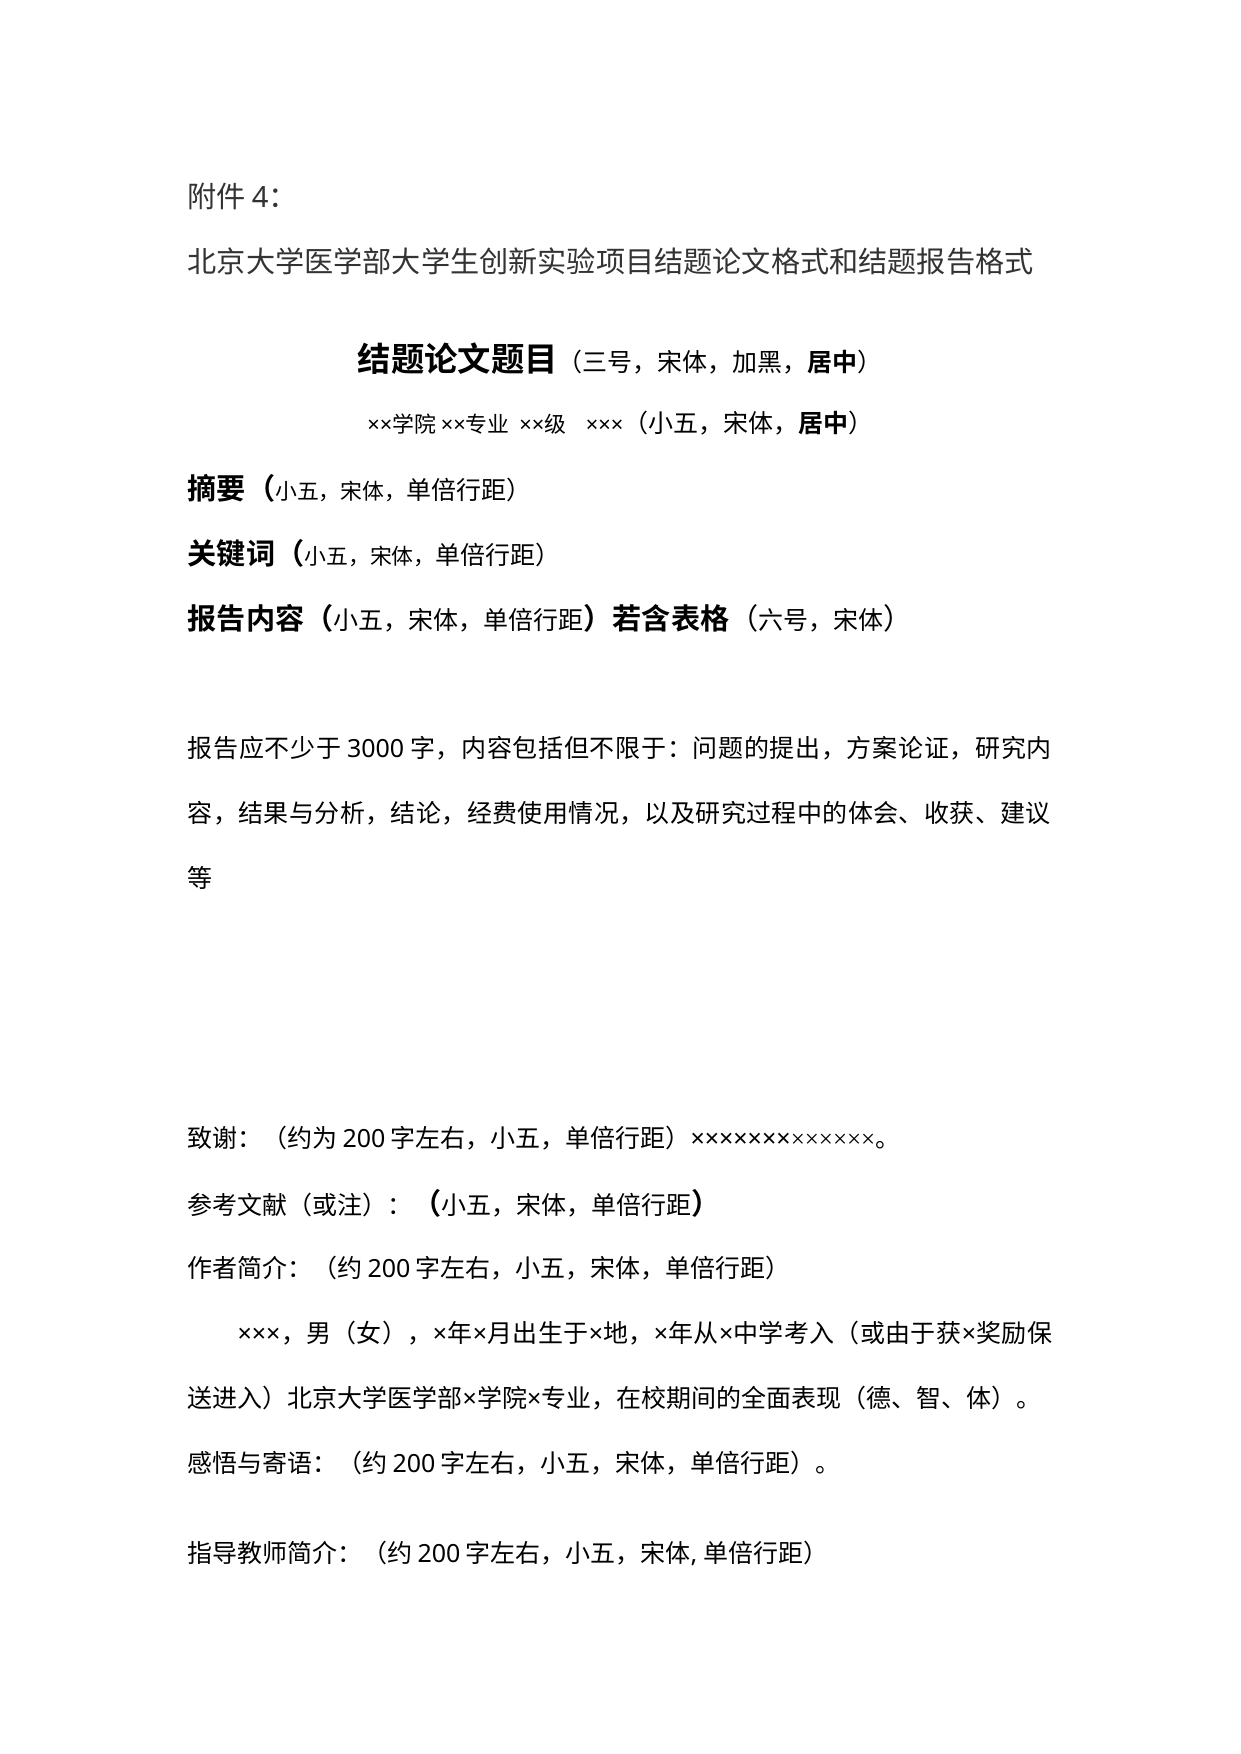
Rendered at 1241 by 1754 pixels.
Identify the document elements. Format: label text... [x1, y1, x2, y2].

text 报告应不少于3000字，内容包括但不限于：问题的提出，方案论证，研究内容，结果与分析，结论，经费使用情况，以及研究过程中的体会、收获、建议等 [187, 714, 1053, 909]
text 参考文献（或注）：（小五，宋体，单倍行距） [187, 1169, 1053, 1234]
text 报告内容（小五，宋体，单倍行距）若含表格（六号，宋体） [187, 584, 1053, 649]
text 北京大学医学部大学生创新实验项目结题论文格式和结题报告格式 [187, 227, 1053, 292]
text ×××，男（女），×年×月出生于×地，×年从×中学考入（或由于获×奖励保送进入）北京大学医学部×学院×专业，在校期间的全面表现（德、智、体）。 [187, 1299, 1053, 1429]
text 感悟与寄语：（约200字左右，小五，宋体，单倍行距）。 [187, 1429, 1053, 1494]
text ××学院 ××专业 ××级 ×××（小五，宋体，居中） [187, 389, 1053, 454]
text 关键词（小五，宋体，单倍行距） [187, 519, 1053, 584]
text 附件4： [187, 162, 1053, 227]
text 结题论文题目（三号，宋体，加黑，居中） [187, 324, 1053, 389]
text 摘要（小五，宋体，单倍行距） [187, 454, 1053, 519]
text 致谢：（约为200字左右，小五，单倍行距）×××××××××××××。 [187, 1104, 1053, 1169]
title 指导教师简介：（约200字左右，小五，宋体, 单倍行距） [187, 1519, 1053, 1584]
text 作者简介：（约200字左右，小五，宋体，单倍行距） [187, 1234, 1053, 1299]
